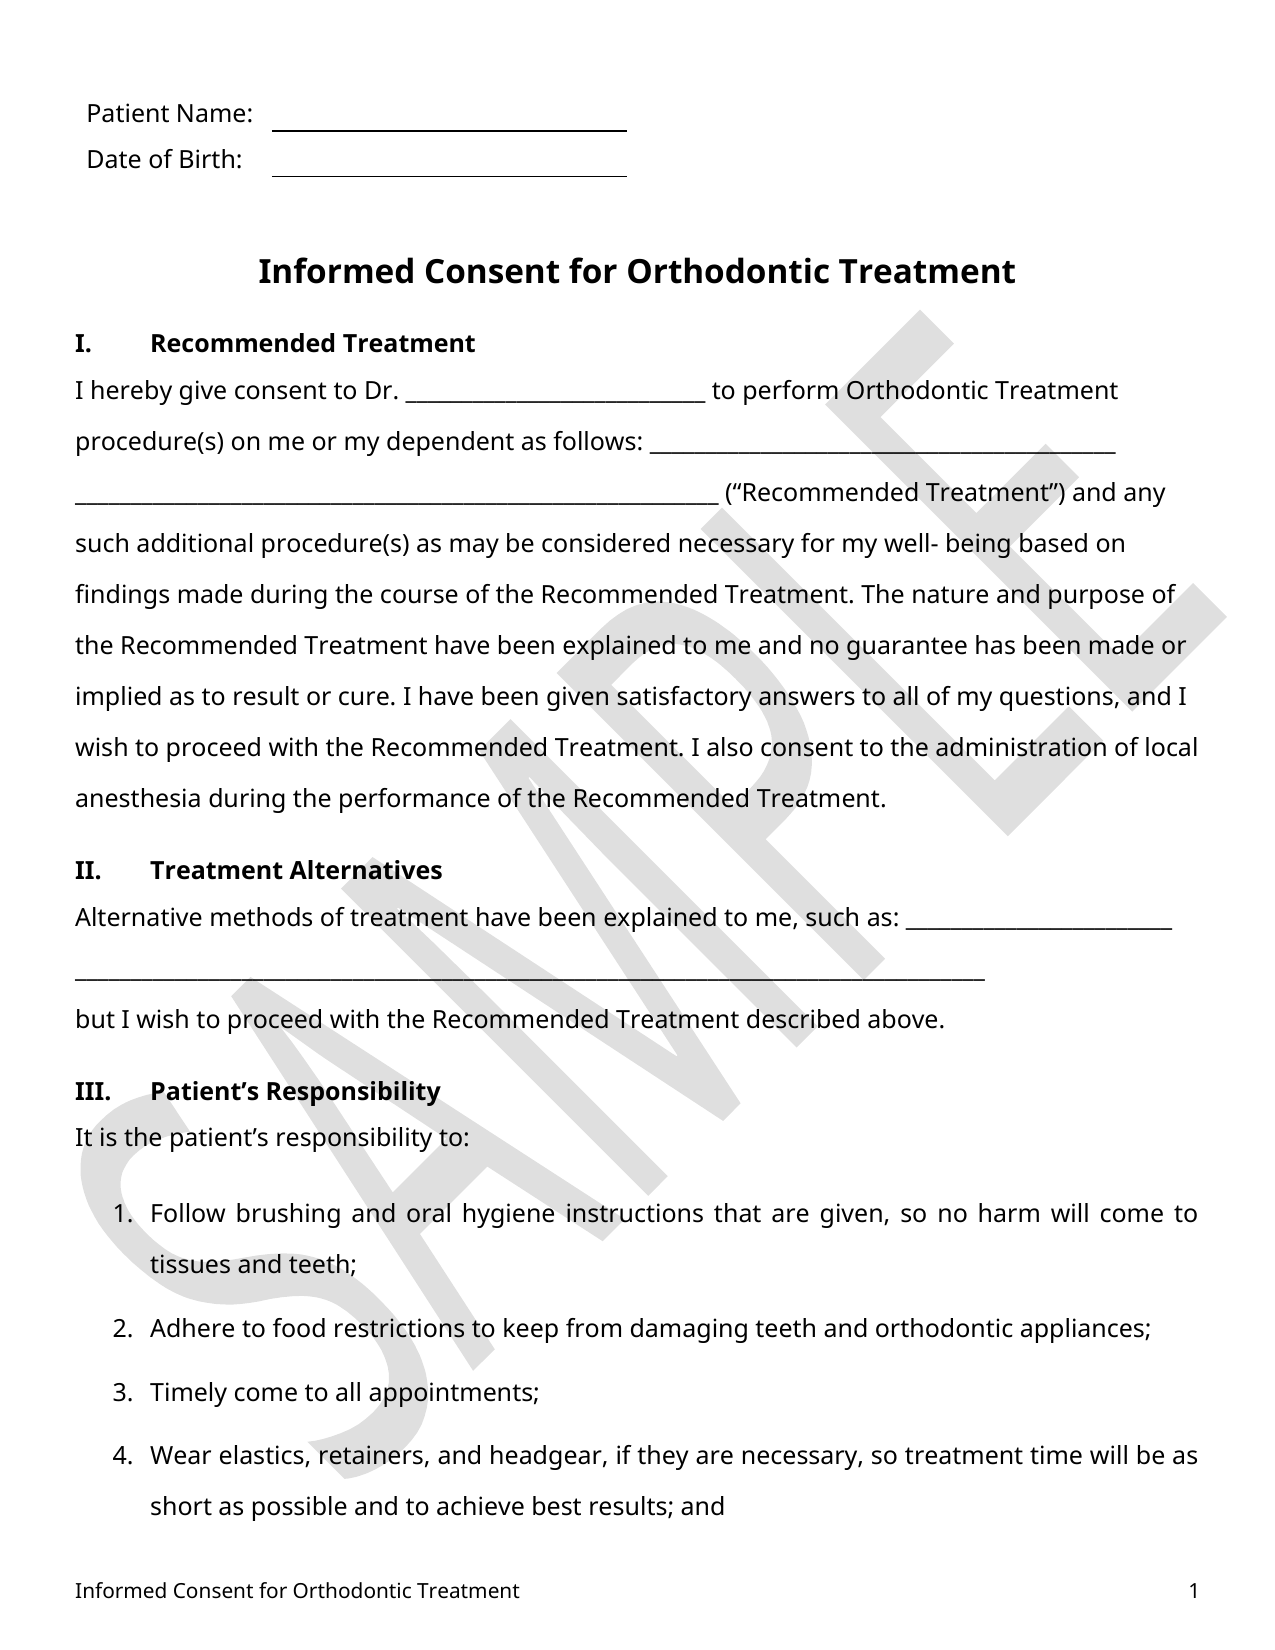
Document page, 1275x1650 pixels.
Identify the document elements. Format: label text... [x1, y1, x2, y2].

text It is the patient’s responsibility to: [75, 1120, 1200, 1154]
title Informed Consent for Orthodontic Treatment [75, 247, 1200, 293]
list Adhere to food restrictions to keep from damaging teeth and orthodontic appliances; [112, 1311, 1200, 1345]
subtitle Treatment Alternatives [75, 853, 1200, 887]
subtitle Recommended Treatment [75, 326, 1200, 360]
text I hereby give consent to Dr. ___________________________ to perform Orthodontic Treatment procedure(s) on me or my dependent as follows: __________________________________________ __________________________________________________________ (“Recommended Treatment”) and any such additional procedure(s) as may be considered necessary for my well- being based on findings made during the course of the Recommended Treatment. The nature and purpose of the Recommended Treatment have been explained to me and no guarantee has been made or implied as to result or cure. I have been given satisfactory answers to all of my questions, and I wish to proceed with the Recommended Treatment. I also consent to the administration of local anesthesia during the performance of the Recommended Treatment. [75, 373, 1200, 815]
subtitle Patient’s Responsibility [75, 1073, 1200, 1107]
list Wear elastics, retainers, and headgear, if they are necessary, so treatment time will be as short as possible and to achieve best results; and [112, 1438, 1200, 1523]
text Alternative methods of treatment have been explained to me, such as: ________________________ __________________________________________________________________________________ but I wish to proceed with the Recommended Treatment described above. [75, 899, 1200, 1036]
list Timely come to all appointments; [112, 1374, 1200, 1408]
list Follow brushing and oral hygiene instructions that are given, so no harm will come to tissues and teeth; [112, 1196, 1200, 1281]
